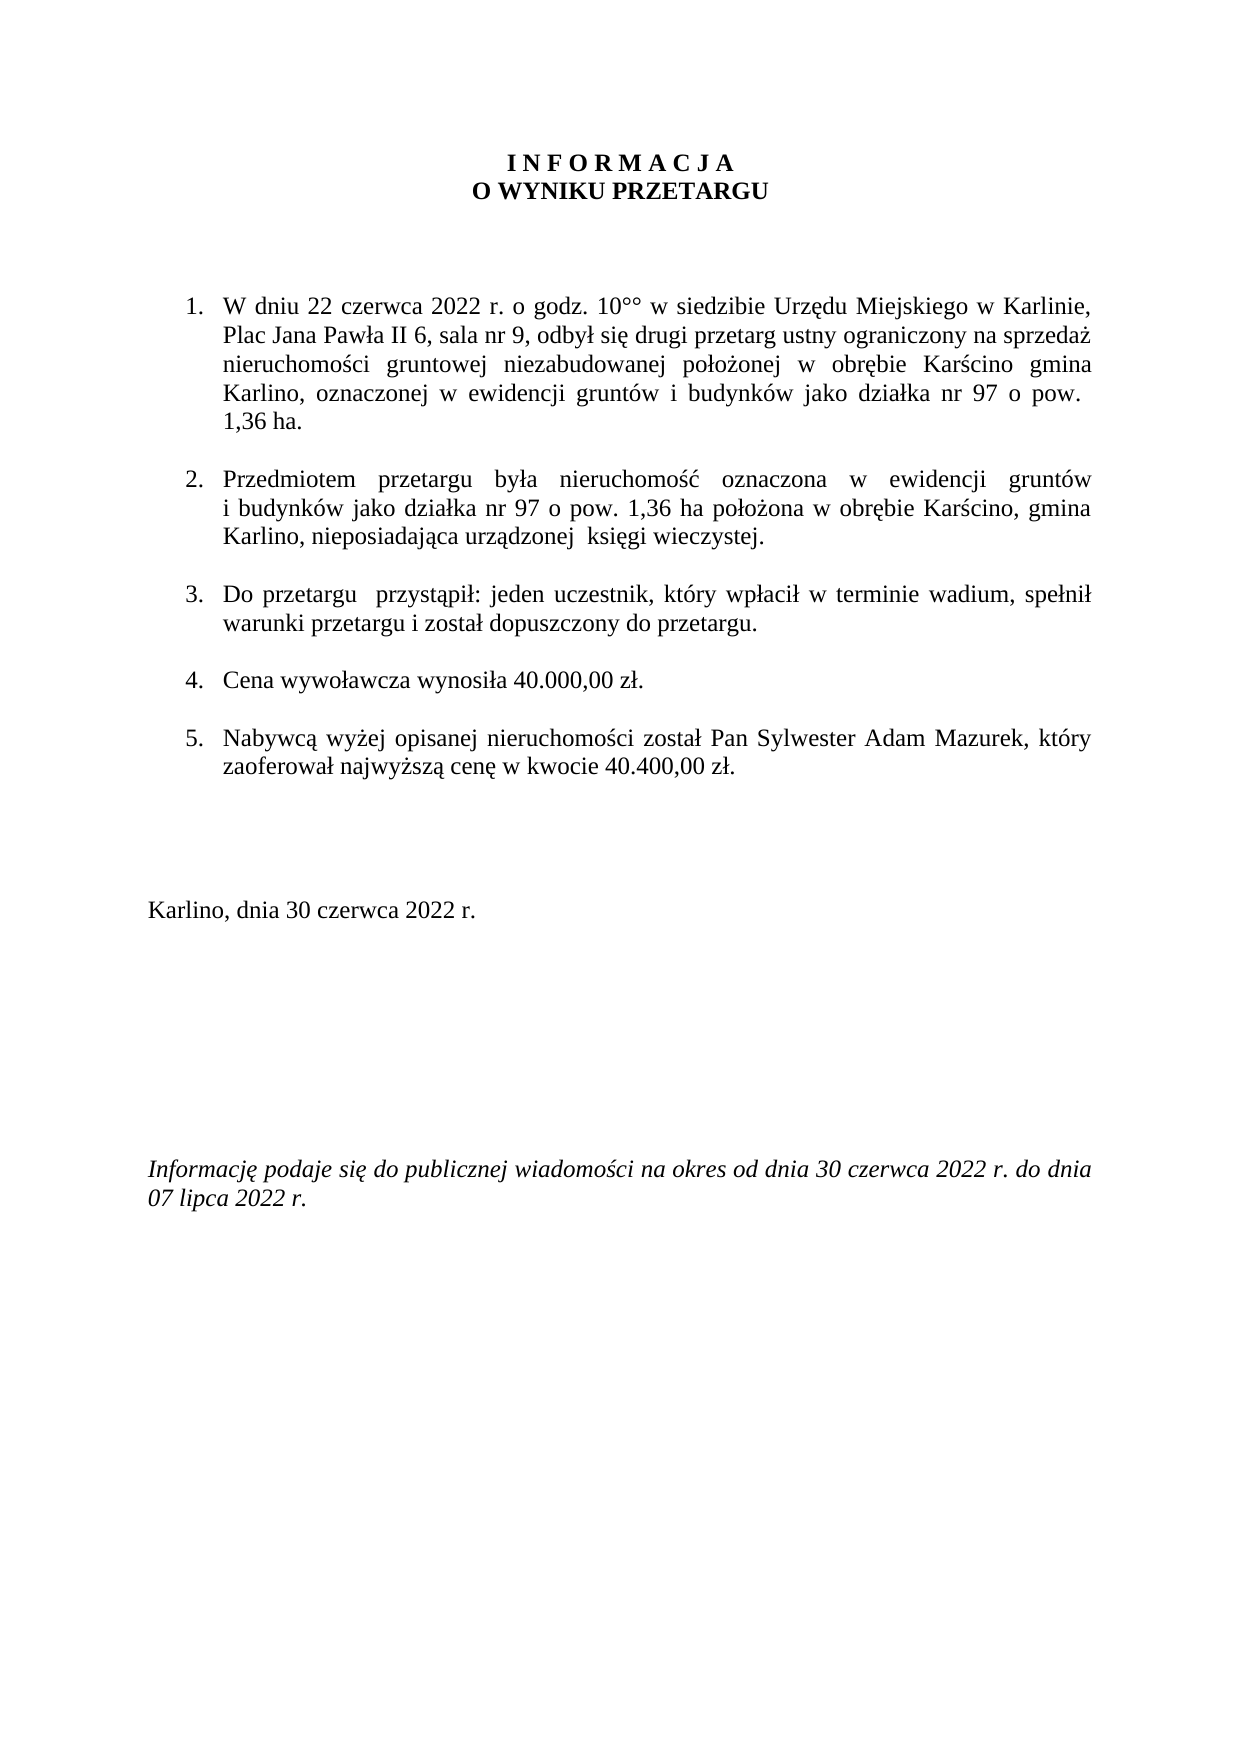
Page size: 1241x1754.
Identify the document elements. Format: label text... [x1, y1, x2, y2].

text O WYNIKU PRZETARGU [148, 176, 1093, 205]
list Do przetargu przystąpił: jeden uczestnik, który wpłacił w terminie wadium, spełnił warunki przetargu i został dopuszczony do przetargu. [185, 579, 1093, 636]
list Nabywcą wyżej opisanej nieruchomości został Pan Sylwester Adam Mazurek, który zaoferował najwyższą cenę w kwocie 40.400,00 zł. [185, 723, 1093, 780]
list Przedmiotem przetargu była nieruchomość oznaczona w ewidencji gruntów i budynków jako działka nr 97 o pow. 1,36 ha położona w obrębie Karścino, gmina Karlino, nieposiadająca urządzonej księgi wieczystej. [185, 464, 1093, 550]
list Cena wywoławcza wynosiła 40.000,00 zł. [185, 665, 1093, 694]
list W dniu 22 czerwca 2022 r. o godz. 10°° w siedzibie Urzędu Miejskiego w Karlinie, Plac Jana Pawła II 6, sala nr 9, odbył się drugi przetarg ustny ograniczony na sprzedaż nieruchomości gruntowej niezabudowanej położonej w obrębie Karścino gmina Karlino, oznaczonej w ewidencji gruntów i budynków jako działka nr 97 o pow. 1,36 ha. [185, 291, 1093, 435]
text Informację podaje się do publicznej wiadomości na okres od dnia 30 czerwca 2022 r. do dnia 07 lipca 2022 r. [148, 1154, 1093, 1211]
text I N F O R M A C J A [148, 148, 1093, 176]
text Karlino, dnia 30 czerwca 2022 r. [148, 895, 1093, 924]
